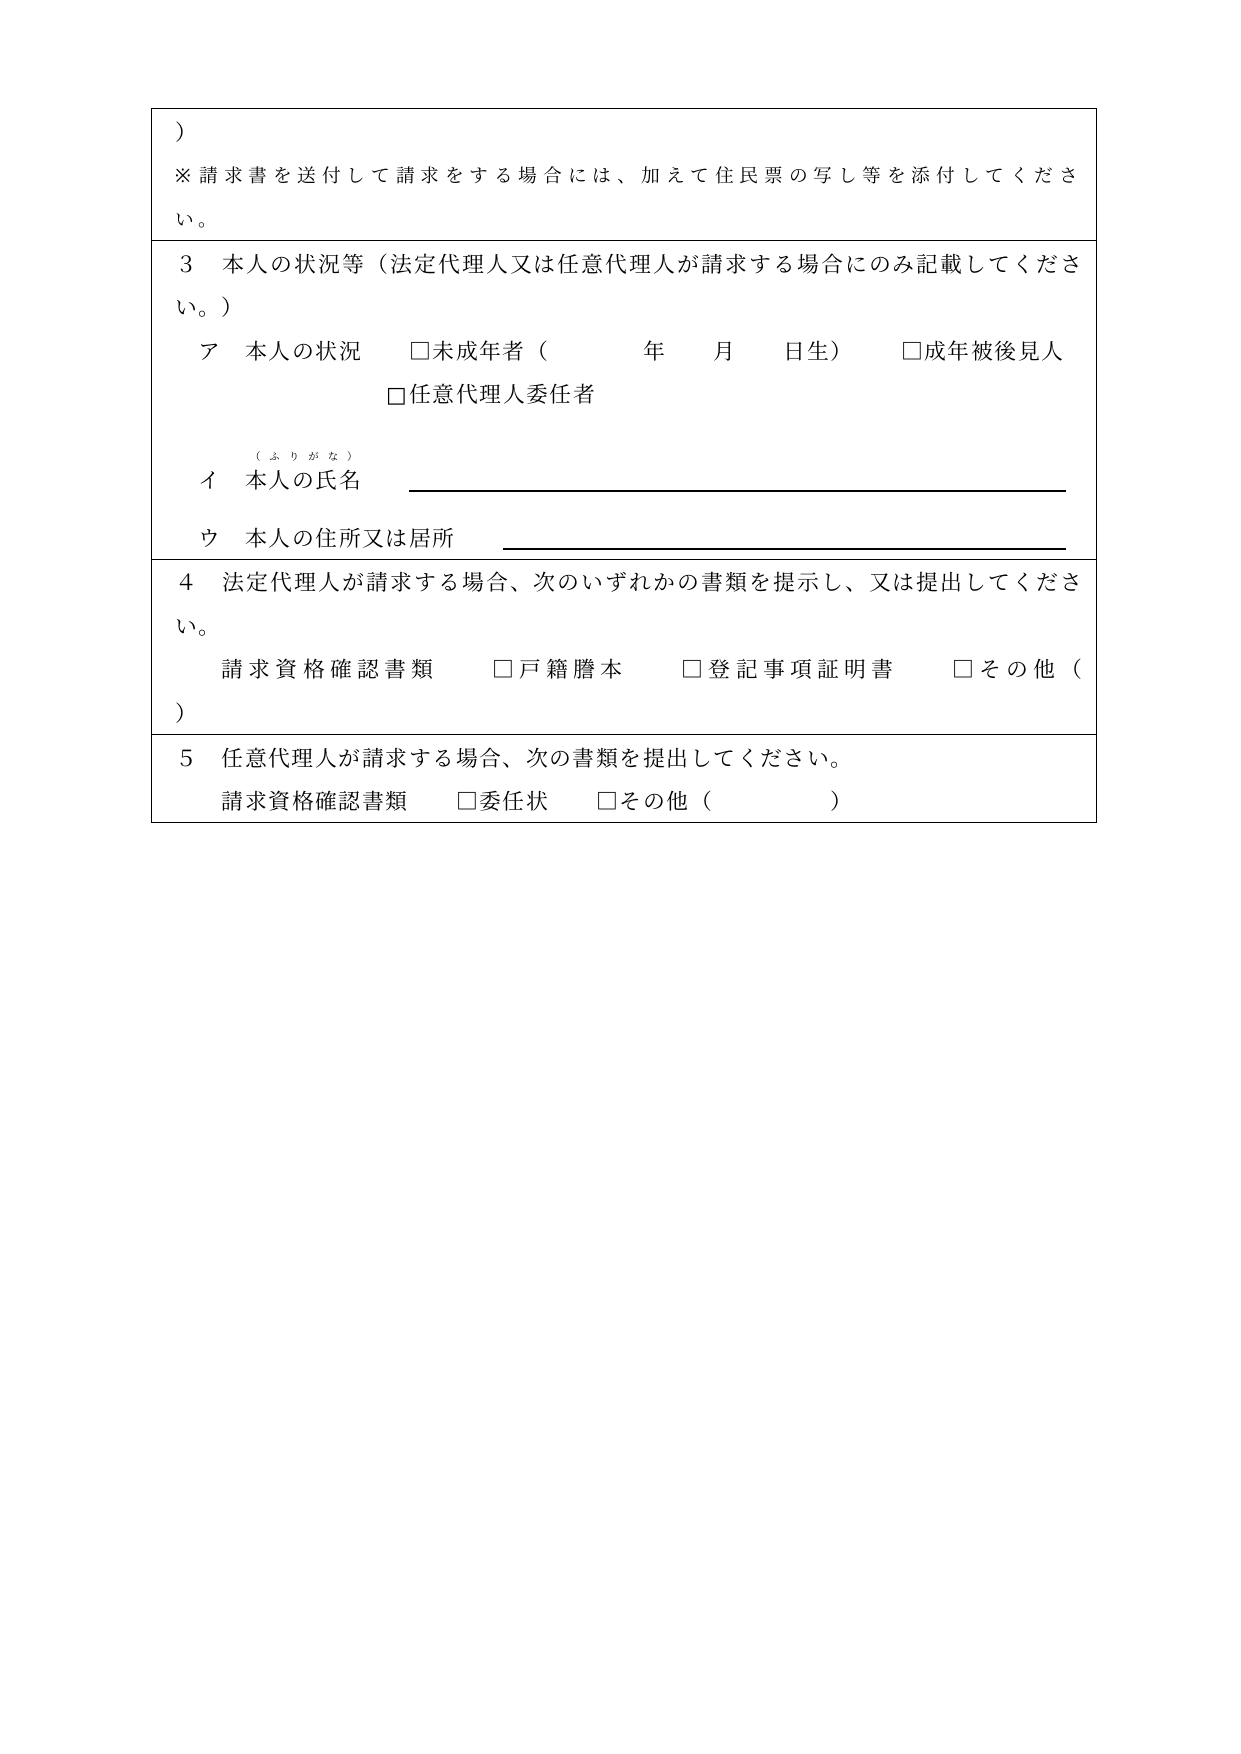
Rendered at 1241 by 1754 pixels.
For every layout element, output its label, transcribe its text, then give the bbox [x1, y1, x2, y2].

table_cell ５ 任意代理人が請求する場合、次の書類を提出してください。 請求資格確認書類 □委任状 □その他（ ） [152, 735, 1096, 822]
table_cell ４ 法定代理人が請求する場合、次のいずれかの書類を提示し、又は提出してください。 請求資格確認書類 □戸籍謄本 □登記事項証明書 □その他（ ） [152, 560, 1096, 734]
table_cell ３ 本人の状況等（法定代理人又は任意代理人が請求する場合にのみ記載してください。） ア 本人の状況 □未成年者（ 年 月 日生） □成年被後見人 □任意代理人委任者 イ ウ 本人の住所又は居所 [152, 241, 1096, 558]
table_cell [152, 109, 1096, 240]
